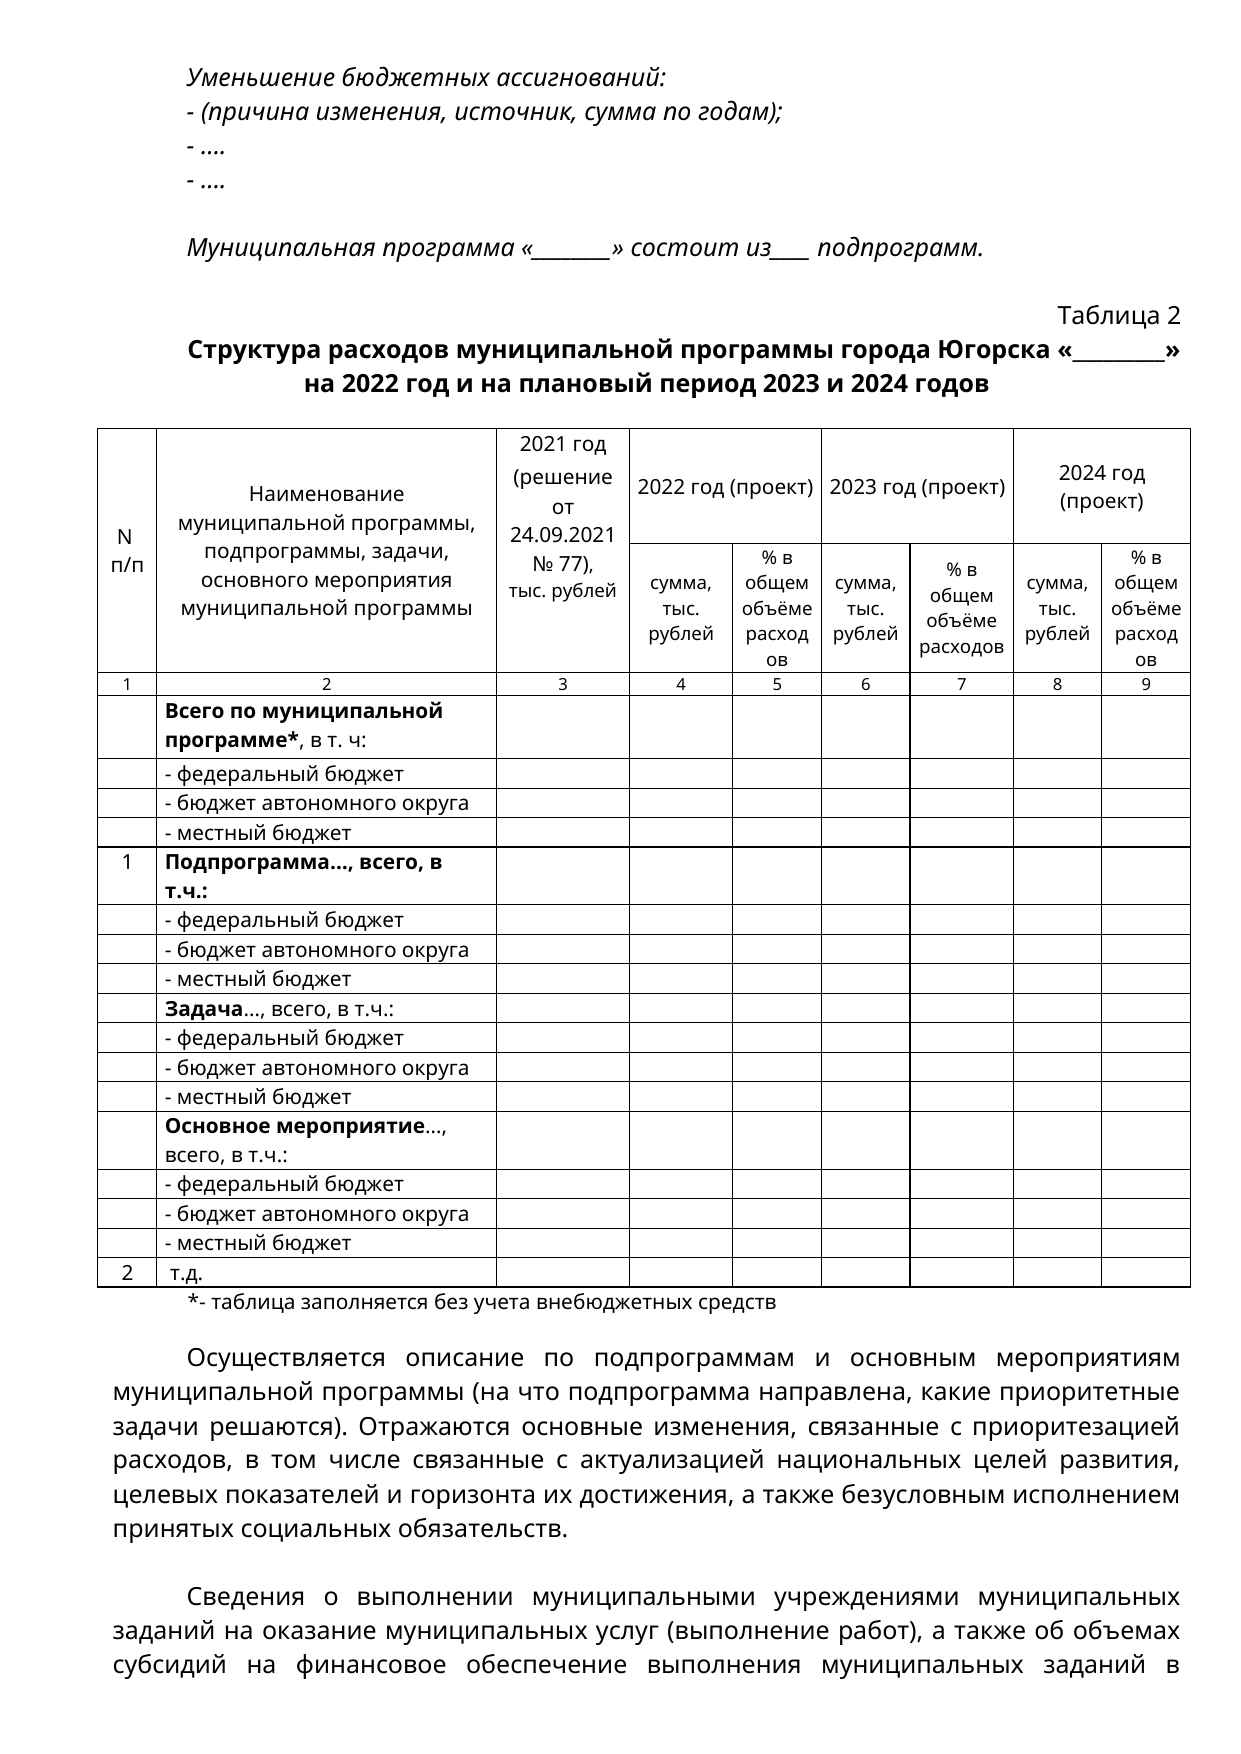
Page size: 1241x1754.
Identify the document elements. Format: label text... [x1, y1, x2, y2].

table_header 2022 год (проект) [630, 429, 821, 543]
table_cell [98, 1199, 156, 1227]
table_cell [822, 964, 909, 993]
table_cell [911, 789, 1013, 817]
table_cell [630, 964, 732, 993]
table_cell [497, 696, 629, 758]
table_cell Подпрограмма…, всего, в т.ч.: [157, 848, 496, 904]
text Уменьшение бюджетных ассигнований: [112, 59, 1181, 93]
table_cell [1102, 789, 1190, 817]
table_cell [497, 1170, 629, 1198]
table_cell - бюджет автономного округа [157, 789, 496, 817]
table_cell [1102, 696, 1190, 758]
table_cell [733, 789, 821, 817]
table_cell [630, 1229, 732, 1257]
table_cell [822, 818, 909, 846]
table_cell 6 [822, 673, 909, 695]
table_cell 8 [1014, 673, 1101, 695]
table_cell [733, 1112, 821, 1168]
table_cell [497, 1258, 629, 1286]
table_cell [733, 935, 821, 963]
table_cell [98, 1023, 156, 1052]
table_cell [630, 818, 732, 846]
table_cell [1014, 935, 1101, 963]
table_cell [630, 935, 732, 963]
table_cell [497, 964, 629, 993]
table_cell 7 [911, 673, 1013, 695]
table_cell - бюджет автономного округа [157, 935, 496, 963]
table_cell [497, 1053, 629, 1081]
table_cell [497, 1199, 629, 1227]
table_cell [733, 1023, 821, 1052]
table_cell [98, 1229, 156, 1257]
table_cell сумма, тыс. рублей [1014, 544, 1101, 672]
table_cell [630, 994, 732, 1022]
table_cell [98, 1053, 156, 1081]
table_cell [822, 1023, 909, 1052]
table_cell [1014, 789, 1101, 817]
table_header 2023 год (проект) [822, 429, 1013, 543]
table_cell - бюджет автономного округа [157, 1199, 496, 1227]
table_cell [1014, 1023, 1101, 1052]
table_cell [1102, 1023, 1190, 1052]
table_cell Основное мероприятие…, всего, в т.ч.: [157, 1112, 496, 1168]
table_cell [733, 1199, 821, 1227]
table_cell [911, 1112, 1013, 1168]
table_cell - федеральный бюджет [157, 759, 496, 787]
table_cell [630, 905, 732, 934]
table_cell [98, 1112, 156, 1168]
table_cell [98, 696, 156, 758]
table_cell [822, 935, 909, 963]
table_cell - местный бюджет [157, 1229, 496, 1257]
table_cell [98, 994, 156, 1022]
table_cell [98, 1170, 156, 1198]
table_cell [497, 1229, 629, 1257]
table_cell [822, 789, 909, 817]
table_cell [630, 848, 732, 904]
table_cell [1102, 818, 1190, 846]
table_cell [1102, 1199, 1190, 1227]
table_cell 4 [630, 673, 732, 695]
table_cell [911, 935, 1013, 963]
table_cell [911, 1199, 1013, 1227]
table_cell [630, 789, 732, 817]
table_cell [733, 1082, 821, 1111]
table_cell сумма, тыс. рублей [822, 544, 909, 672]
table_cell [497, 848, 629, 904]
table_cell [911, 964, 1013, 993]
table_cell [822, 905, 909, 934]
table_cell [911, 818, 1013, 846]
text Осуществляется описание по подпрограммам и основным мероприятиям муниципальной программы (на что подпрограмма направлена, какие приоритетные задачи решаются). Отражаются основные изменения, связанные с приоритезацией расходов, в том числе связанные с актуализацией национальных целей развития, целевых показателей и горизонта их достижения, а также безусловным исполнением принятых социальных обязательств. [112, 1340, 1181, 1544]
table_cell [497, 1112, 629, 1168]
table_cell [497, 994, 629, 1022]
table_cell [630, 1258, 732, 1286]
table_cell [822, 1112, 909, 1168]
table_cell [98, 789, 156, 817]
table_cell [1014, 818, 1101, 846]
table_cell [1014, 905, 1101, 934]
table_cell - местный бюджет [157, 1082, 496, 1111]
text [112, 1578, 1181, 1681]
table_cell [911, 1082, 1013, 1111]
text - …. [112, 127, 1181, 161]
table_cell [1102, 848, 1190, 904]
table_cell [630, 759, 732, 787]
table_cell 5 [733, 673, 821, 695]
table_cell [822, 1199, 909, 1227]
table_cell [1014, 759, 1101, 787]
table_cell [98, 818, 156, 846]
table_cell % в общем объёме расходов [733, 544, 821, 672]
table_cell [98, 964, 156, 993]
table_cell - федеральный бюджет [157, 905, 496, 934]
table_cell [630, 1112, 732, 1168]
table_cell - федеральный бюджет [157, 1023, 496, 1052]
table_cell [911, 994, 1013, 1022]
table_cell т.д. [157, 1258, 496, 1286]
table_cell [911, 848, 1013, 904]
table_cell [1102, 905, 1190, 934]
table_cell [497, 818, 629, 846]
table_header 2021 год (решение от 24.09.2021 № 77), тыс. рублей [497, 429, 629, 672]
table_cell [911, 905, 1013, 934]
table_cell [911, 1053, 1013, 1081]
table_cell [1102, 1170, 1190, 1198]
table_cell [1102, 994, 1190, 1022]
table_cell [733, 1229, 821, 1257]
table_cell [98, 1082, 156, 1111]
table_header N п/п [98, 429, 156, 672]
table_cell [822, 1258, 909, 1286]
table_cell [911, 696, 1013, 758]
table_cell [1014, 1112, 1101, 1168]
table_cell [822, 1229, 909, 1257]
table_cell [1102, 1258, 1190, 1286]
table_cell [733, 696, 821, 758]
table_cell 9 [1102, 673, 1190, 695]
table_cell - местный бюджет [157, 964, 496, 993]
table_cell [1014, 1082, 1101, 1111]
table_cell [1014, 964, 1101, 993]
table_cell [911, 1258, 1013, 1286]
table_cell [497, 1082, 629, 1111]
table_cell [98, 759, 156, 787]
table_cell [497, 1023, 629, 1052]
table_cell - бюджет автономного округа [157, 1053, 496, 1081]
table_cell [630, 1199, 732, 1227]
table_cell [911, 1170, 1013, 1198]
table_cell [630, 696, 732, 758]
table_cell сумма, тыс. рублей [630, 544, 732, 672]
table_cell [822, 1082, 909, 1111]
table_cell % в общем объёме расходов [1102, 544, 1190, 672]
table_cell [630, 1053, 732, 1081]
table_cell [98, 935, 156, 963]
table_cell [497, 935, 629, 963]
table_cell [822, 696, 909, 758]
text Таблица 2 [112, 298, 1181, 332]
table_cell - местный бюджет [157, 818, 496, 846]
table_cell [911, 759, 1013, 787]
table_header Наименование муниципальной программы, подпрограммы, задачи, основного мероприятия муниципальной программы [157, 429, 496, 672]
table_cell [822, 848, 909, 904]
table_cell [630, 1170, 732, 1198]
table_cell [1014, 1229, 1101, 1257]
table_cell [733, 818, 821, 846]
table_cell [733, 964, 821, 993]
table_header 2024 год (проект) [1014, 429, 1190, 543]
table_cell [1014, 1258, 1101, 1286]
table_cell [822, 1053, 909, 1081]
text - …. [112, 161, 1181, 195]
table_cell [1102, 1112, 1190, 1168]
table_cell 2 [98, 1258, 156, 1286]
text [112, 93, 1181, 127]
table_cell [733, 1170, 821, 1198]
table_cell [1102, 759, 1190, 787]
table_cell [497, 759, 629, 787]
table_cell [1014, 696, 1101, 758]
table_cell [630, 1082, 732, 1111]
table_cell Задача…, всего, в т.ч.: [157, 994, 496, 1022]
table_cell [1102, 1082, 1190, 1111]
table_cell [1102, 964, 1190, 993]
table_cell [733, 759, 821, 787]
table_cell 1 [98, 673, 156, 695]
table_cell [1014, 994, 1101, 1022]
table_cell [1014, 1053, 1101, 1081]
table_cell [630, 1023, 732, 1052]
list *- таблица заполняется без учета внебюджетных средств [187, 1288, 1181, 1316]
table_cell [911, 1023, 1013, 1052]
table_cell [733, 1258, 821, 1286]
table_cell [98, 905, 156, 934]
table_cell 2 [157, 673, 496, 695]
table_cell 1 [98, 848, 156, 904]
table_cell [733, 905, 821, 934]
table_cell [1102, 1229, 1190, 1257]
table_cell [822, 759, 909, 787]
table_cell [822, 994, 909, 1022]
table_cell Всего по муниципальной программе*, в т. ч: [157, 696, 496, 758]
table_cell [1014, 1170, 1101, 1198]
table_cell - федеральный бюджет [157, 1170, 496, 1198]
table_cell [497, 905, 629, 934]
table_cell [733, 1053, 821, 1081]
table_cell [1102, 1053, 1190, 1081]
table_cell [1102, 935, 1190, 963]
table_cell [733, 848, 821, 904]
table_cell [822, 1170, 909, 1198]
table_cell 3 [497, 673, 629, 695]
table_cell % в общем объёме расходов [911, 544, 1013, 672]
table_cell [911, 1229, 1013, 1257]
table_cell [1014, 848, 1101, 904]
text Структура расходов муниципальной программы города Югорска «_________» на 2022 год и на плановый период 2023 и 2024 годов [112, 332, 1181, 400]
table_cell [733, 994, 821, 1022]
table_cell [1014, 1199, 1101, 1227]
table_cell [497, 789, 629, 817]
text Муниципальная программа «________» состоит из____ подпрограмм. [112, 229, 1181, 263]
